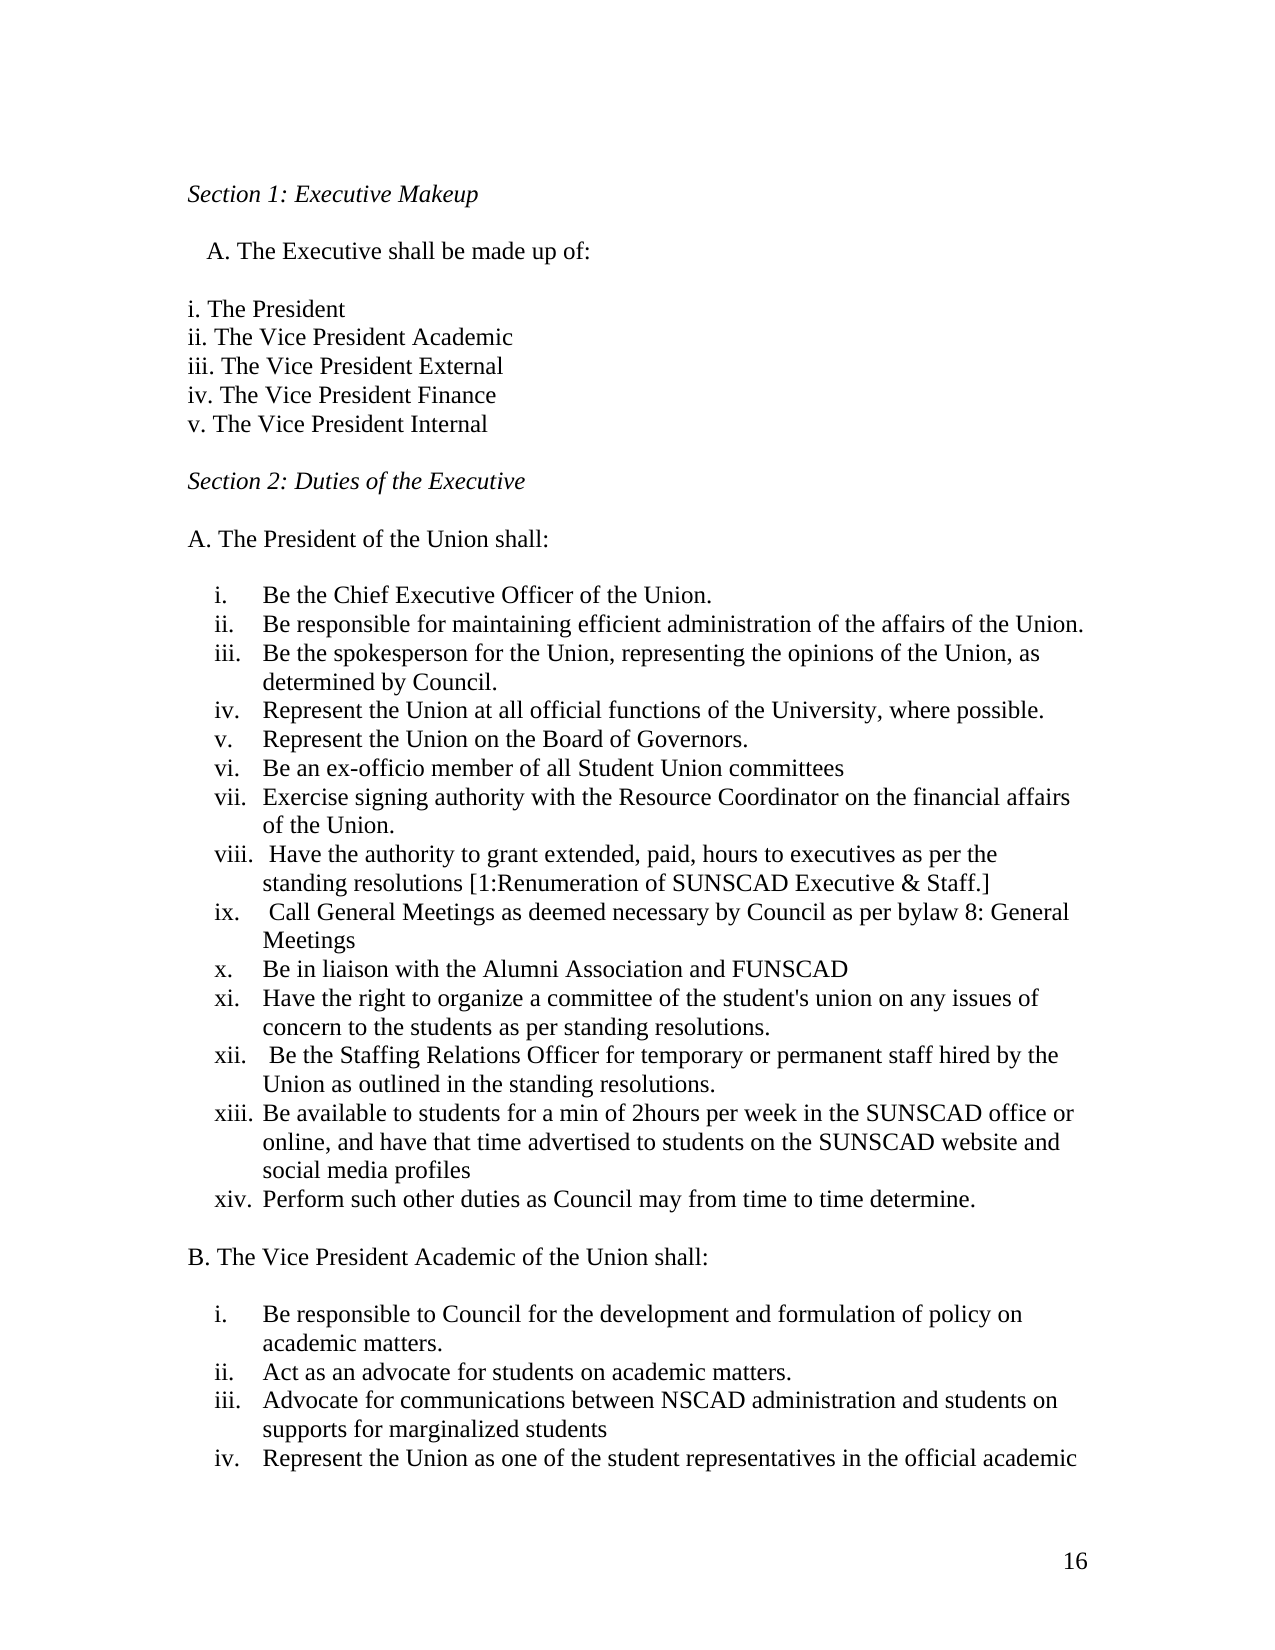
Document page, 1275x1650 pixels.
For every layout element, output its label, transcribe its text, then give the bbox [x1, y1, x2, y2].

text Section 1: Executive Makeup [187, 179, 1087, 207]
list Advocate for communications between NSCAD administration and students on supports for marginalized students [214, 1386, 1087, 1443]
list The Vice President Academic [187, 322, 1087, 351]
list Be responsible for maintaining efficient administration of the affairs of the Union. [214, 609, 1087, 638]
text A. The President of the Union shall: [187, 524, 1087, 581]
list Exercise signing authority with the Resource Coordinator on the financial affairs of the Union. [214, 782, 1087, 839]
list Be available to students for a min of 2hours per week in the SUNSCAD office or online, and have that time advertised to students on the SUNSCAD website and social media profiles [214, 1098, 1087, 1184]
text B. The Vice President Academic of the Union shall: [187, 1242, 1087, 1271]
list Call General Meetings as deemed necessary by Council as per bylaw 8: General Meetings [214, 897, 1087, 954]
list Represent the Union on the Board of Governors. [214, 724, 1087, 753]
list Perform such other duties as Council may from time to time determine. [214, 1184, 1087, 1213]
list Be the Chief Executive Officer of the Union. [214, 581, 1087, 609]
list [214, 1443, 1087, 1472]
list Be the Staffing Relations Officer for temporary or permanent staff hired by the Union as outlined in the standing resolutions. [214, 1041, 1087, 1098]
list The President [187, 294, 1087, 322]
list Have the right to organize a committee of the student's union on any issues of concern to the students as per standing resolutions. [214, 983, 1087, 1041]
text Section 2: Duties of the Executive [187, 466, 1087, 495]
list The Vice President Internal [187, 409, 1087, 437]
list The Vice President External [187, 351, 1087, 380]
list Be in liaison with the Alumni Association and FUNSCAD [214, 954, 1087, 983]
list Be the spokesperson for the Union, representing the opinions of the Union, as determined by Council. [214, 638, 1087, 696]
text A. The Executive shall be made up of: [187, 236, 1087, 265]
list The Vice President Finance [187, 380, 1087, 409]
list Be responsible to Council for the development and formulation of policy on academic matters. [214, 1299, 1087, 1357]
list Act as an advocate for students on academic matters. [214, 1357, 1087, 1386]
list Have the authority to grant extended, paid, hours to executives as per the standing resolutions [1:Renumeration of SUNSCAD Executive & Staff.] [214, 839, 1087, 897]
list Be an ex-officio member of all Student Union committees [214, 753, 1087, 782]
list Represent the Union at all official functions of the University, where possible. [214, 696, 1087, 724]
